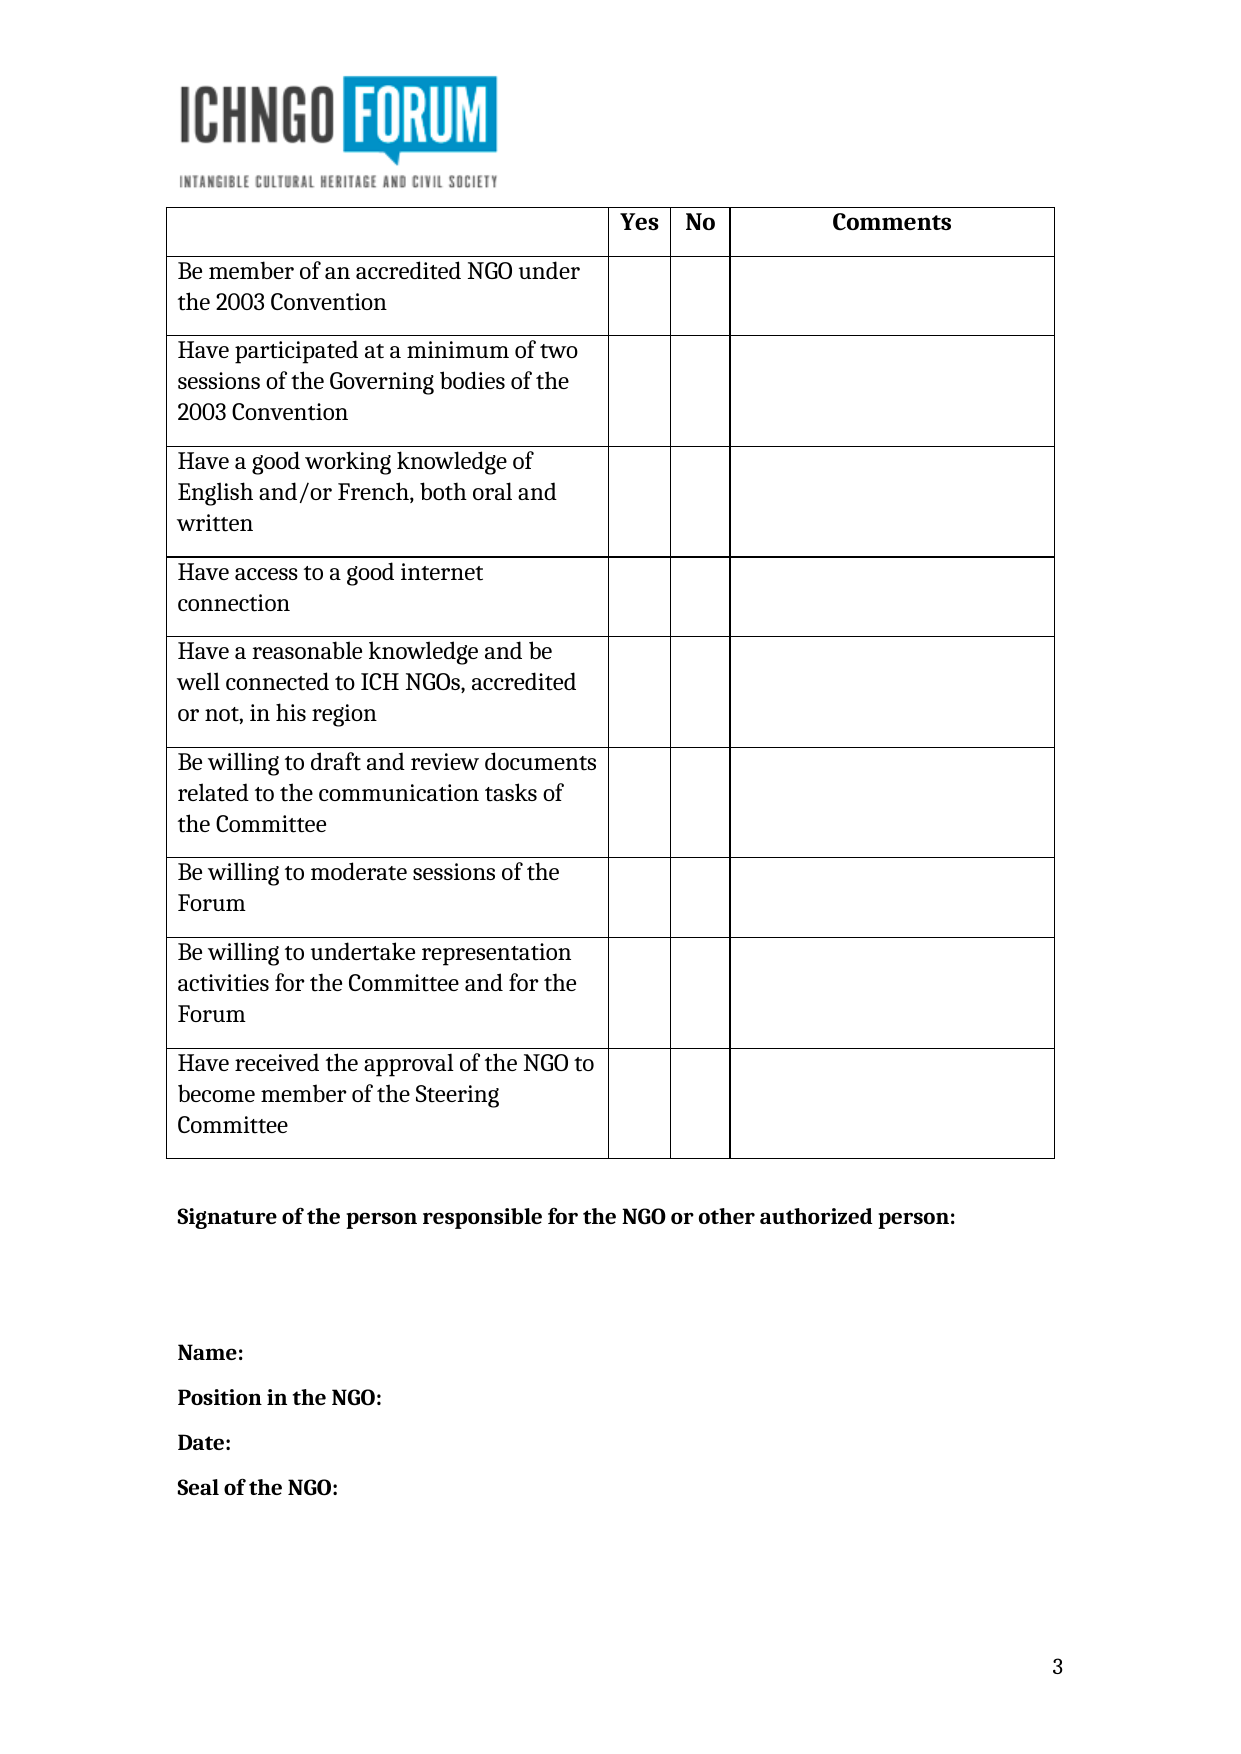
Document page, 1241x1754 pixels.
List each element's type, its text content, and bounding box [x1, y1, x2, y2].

table_cell [609, 336, 670, 446]
table_cell [731, 558, 1054, 636]
table_cell Have participated at a minimum of two sessions of the Governing bodies of the 2003 Convention [167, 336, 608, 446]
table_cell [731, 748, 1054, 857]
text Name: [177, 1339, 1063, 1366]
table_header Comments [731, 208, 1054, 256]
table_cell [731, 637, 1054, 747]
table_cell Be member of an accredited NGO under the 2003 Convention [167, 257, 608, 335]
table_cell [731, 447, 1054, 556]
table_cell Have a good working knowledge of English and/or French, both oral and written [167, 447, 608, 556]
table_cell [609, 938, 670, 1047]
table_cell Have access to a good internet connection [167, 558, 608, 636]
table_cell [731, 938, 1054, 1047]
table_cell [731, 257, 1054, 335]
text Signature of the person responsible for the NGO or other authorized person: [177, 1204, 1063, 1231]
table_cell [731, 858, 1054, 937]
table_cell Have received the approval of the NGO to become member of the Steering Committee [167, 1049, 608, 1158]
table_cell [671, 748, 729, 857]
table_cell [671, 637, 729, 747]
text Position in the NGO: [177, 1384, 1063, 1411]
table_cell [731, 1049, 1054, 1158]
table_cell [671, 558, 729, 636]
table_cell [671, 447, 729, 556]
table_header Yes [609, 208, 670, 256]
table_cell [671, 257, 729, 335]
picture [177, 73, 499, 191]
table_header No [671, 208, 729, 256]
table_cell [609, 858, 670, 937]
table_cell Be willing to undertake representation activities for the Committee and for the Forum [167, 938, 608, 1047]
text Seal of the NGO: [177, 1475, 1063, 1501]
table_cell [671, 336, 729, 446]
table_cell [609, 637, 670, 747]
table_cell [609, 447, 670, 556]
table_cell [671, 1049, 729, 1158]
table_cell [731, 336, 1054, 446]
table_cell [609, 748, 670, 857]
table_cell [609, 257, 670, 335]
table_cell [609, 1049, 670, 1158]
table_cell [671, 858, 729, 937]
text Date: [177, 1430, 1063, 1456]
table_cell [609, 558, 670, 636]
table_cell Be willing to draft and review documents related to the communication tasks of the Committee [167, 748, 608, 857]
table_cell [671, 938, 729, 1047]
table_header [167, 208, 608, 256]
table_cell Have a reasonable knowledge and be well connected to ICH NGOs, accredited or not, in his region [167, 637, 608, 747]
table_cell Be willing to moderate sessions of the Forum [167, 858, 608, 937]
